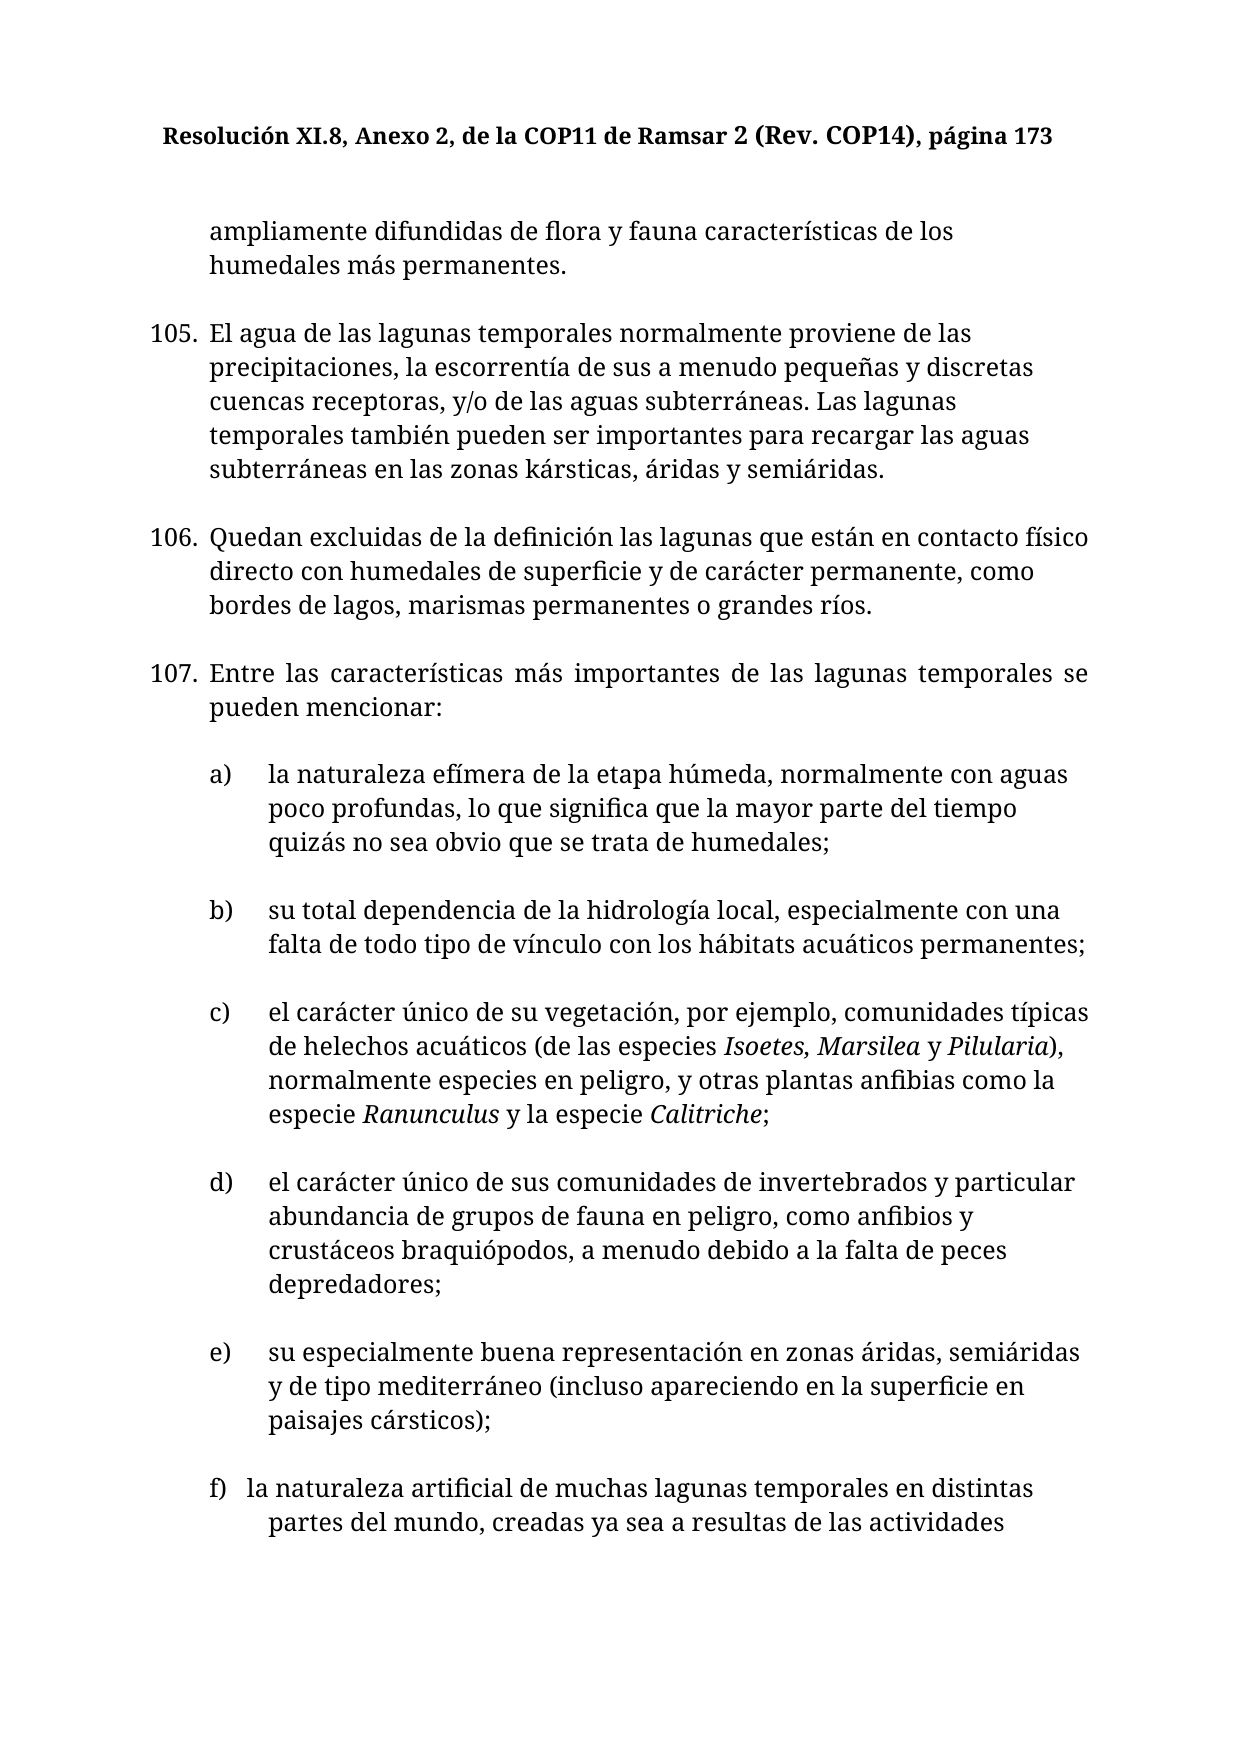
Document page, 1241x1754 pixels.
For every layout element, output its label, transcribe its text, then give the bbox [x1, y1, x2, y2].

text c) el carácter único de su vegetación, por ejemplo, comunidades típicas de helechos acuáticos (de las especies Isoetes, Marsilea y Pilularia), normalmente especies en peligro, y otras plantas anfibias como la especie Ranunculus y la especie Calitriche; [209, 995, 1090, 1131]
text b) su total dependencia de la hidrología local, especialmente con una falta de todo tipo de vínculo con los hábitats acuáticos permanentes; [209, 893, 1090, 961]
text 105. El agua de las lagunas temporales normalmente proviene de las precipitaciones, la escorrentía de sus a menudo pequeñas y discretas cuencas receptoras, y/o de las aguas subterráneas. Las lagunas temporales también pueden ser importantes para recargar las aguas subterráneas en las zonas kársticas, áridas y semiáridas. [150, 316, 1090, 486]
text e) su especialmente buena representación en zonas áridas, semiáridas y de tipo mediterráneo (incluso apareciendo en la superficie en paisajes cársticos); [209, 1335, 1090, 1437]
text d) el carácter único de sus comunidades de invertebrados y particular abundancia de grupos de fauna en peligro, como anfibios y crustáceos braquiópodos, a menudo debido a la falta de peces depredadores; [209, 1165, 1090, 1301]
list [209, 1471, 1090, 1538]
text 107. Entre las características más importantes de las lagunas temporales se pueden mencionar: [150, 656, 1090, 723]
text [150, 214, 1090, 282]
text 106. Quedan excluidas de la definición las lagunas que están en contacto físico directo con humedales de superficie y de carácter permanente, como bordes de lagos, marismas permanentes o grandes ríos. [150, 520, 1090, 622]
text a) la naturaleza efímera de la etapa húmeda, normalmente con aguas poco profundas, lo que significa que la mayor parte del tiempo quizás no sea obvio que se trata de humedales; [209, 757, 1090, 859]
